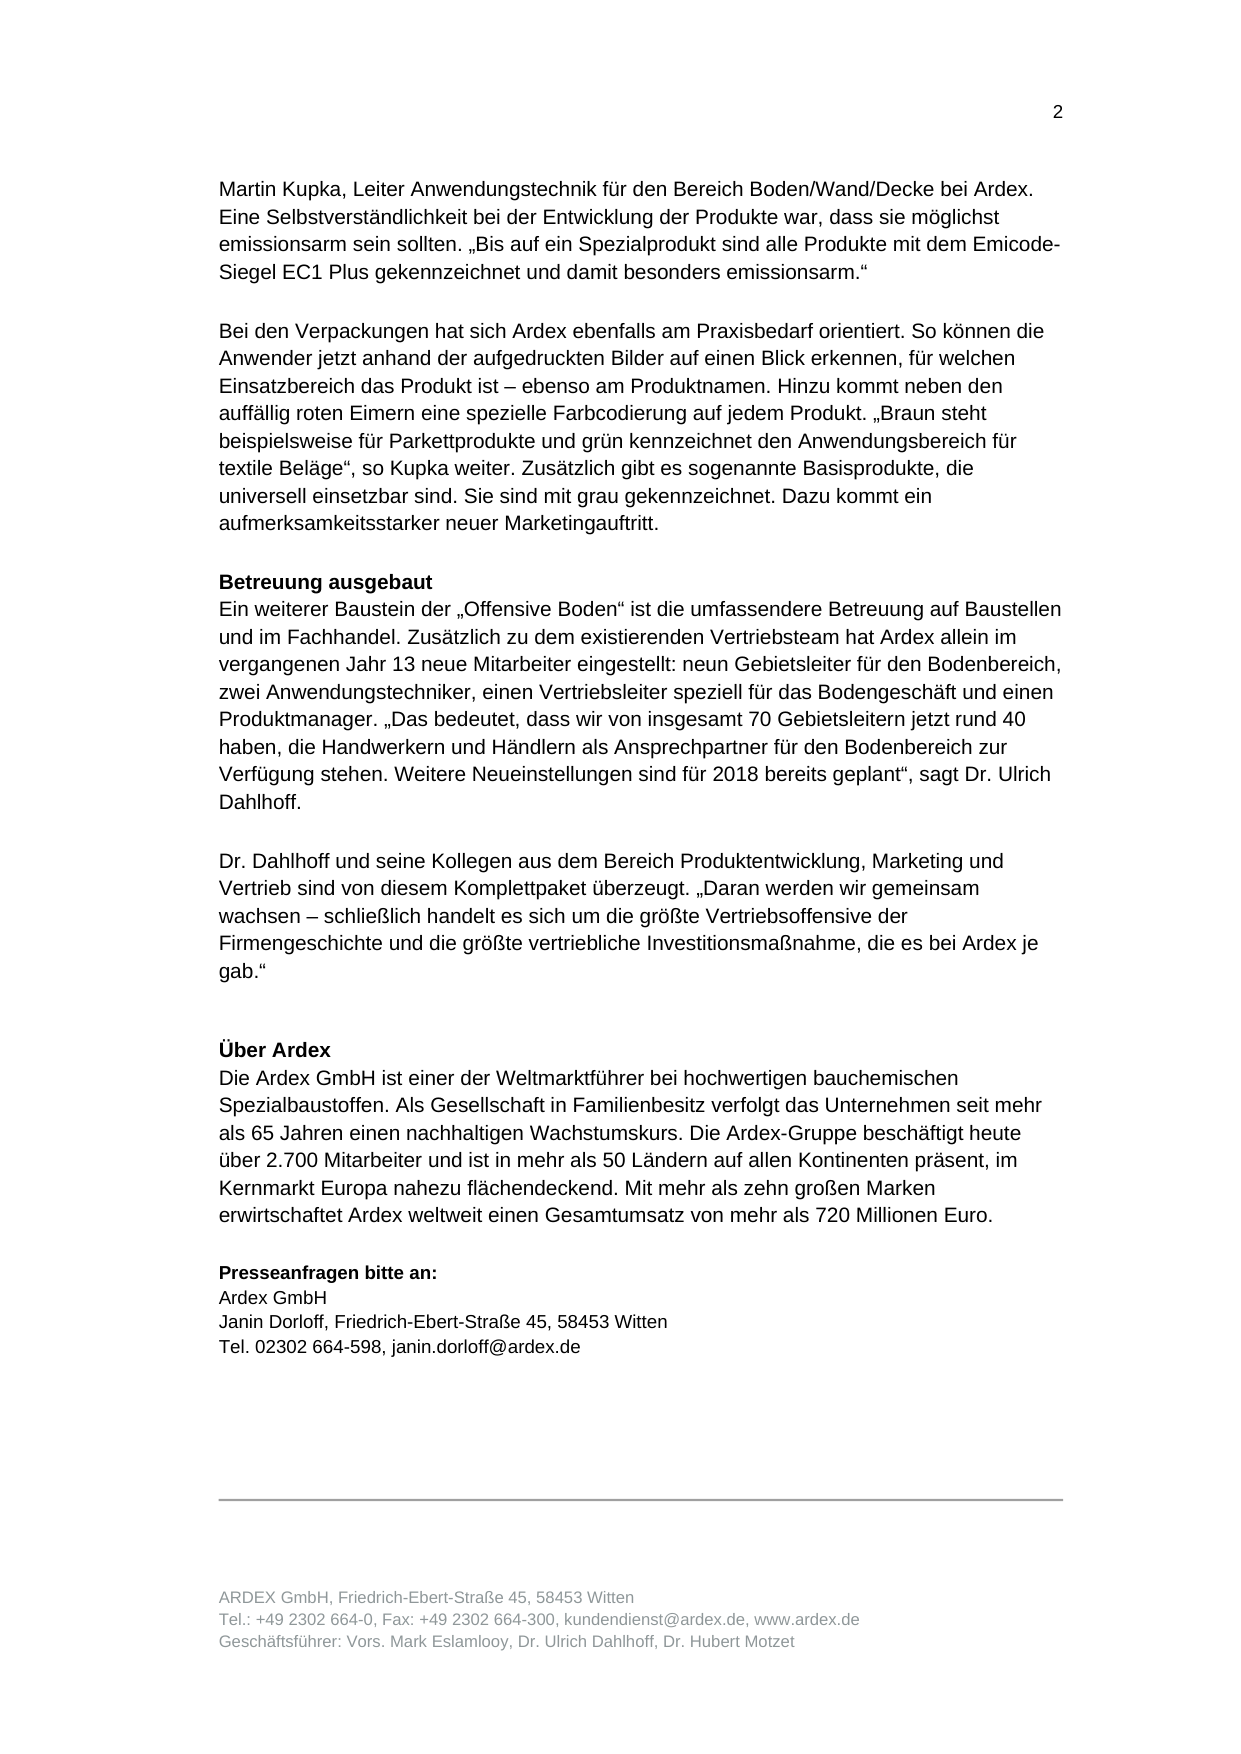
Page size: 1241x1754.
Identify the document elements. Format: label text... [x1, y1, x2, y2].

text Ein weiterer Baustein der „Offensive Boden“ ist die umfassendere Betreuung auf Baustellen und im Fachhandel. Zusätzlich zu dem existierenden Vertriebsteam hat Ardex allein im vergangenen Jahr 13 neue Mitarbeiter eingestellt: neun Gebietsleiter für den Bodenbereich, zwei Anwendungstechniker, einen Vertriebsleiter speziell für das Bodengeschäft und einen Produktmanager. „Das bedeutet, dass wir von insgesamt 70 Gebietsleitern jetzt rund 40 haben, die Handwerkern und Händlern als Ansprechpartner für den Bodenbereich zur Verfügung stehen. Weitere Neueinstellungen sind für 2018 bereits geplant“, sagt Dr. Ulrich Dahlhoff. [218, 597, 1063, 814]
text Dr. Dahlhoff und seine Kollegen aus dem Bereich Produktentwicklung, Marketing und Vertrieb sind von diesem Komplettpaket überzeugt. „Daran werden wir gemeinsam wachsen – schließlich handelt es sich um die größte Vertriebsoffensive der Firmengeschichte und die größte vertriebliche Investitionsmaßnahme, die es bei Ardex je gab.“ [218, 848, 1063, 982]
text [218, 177, 1063, 284]
text Über Ardex [218, 1038, 1063, 1062]
text Ardex GmbH [218, 1287, 1063, 1308]
text Die Ardex GmbH ist einer der Weltmarktführer bei hochwertigen bauchemischen Spezialbaustoffen. Als Gesellschaft in Familienbesitz verfolgt das Unternehmen seit mehr als 65 Jahren einen nachhaltigen Wachstumskurs. Die Ardex-Gruppe beschäftigt heute über 2.700 Mitarbeiter und ist in mehr als 50 Ländern auf allen Kontinenten präsent, im Kernmarkt Europa nahezu flächendeckend. Mit mehr als zehn großen Marken erwirtschaftet Ardex weltweit einen Gesamtumsatz von mehr als 720 Millionen Euro. [218, 1066, 1063, 1227]
text Tel. 02302 664-598, janin.dorloff@ardex.de [218, 1336, 1063, 1358]
text Presseanfragen bitte an: [218, 1262, 1063, 1283]
text Bei den Verpackungen hat sich Ardex ebenfalls am Praxisbedarf orientiert. So können die Anwender jetzt anhand der aufgedruckten Bilder auf einen Blick erkennen, für welchen Einsatzbereich das Produkt ist – ebenso am Produktnamen. Hinzu kommt neben den auffällig roten Eimern eine spezielle Farbcodierung auf jedem Produkt. „Braun steht beispielsweise für Parkettprodukte und grün kennzeichnet den Anwendungsbereich für textile Beläge“, so Kupka weiter. Zusätzlich gibt es sogenannte Basisprodukte, die universell einsetzbar sind. Sie sind mit grau gekennzeichnet. Dazu kommt ein aufmerksamkeitsstarker neuer Marketingauftritt. [218, 318, 1063, 535]
text Janin Dorloff, Friedrich-Ebert-Straße 45, 58453 Witten [218, 1311, 1063, 1333]
text Betreuung ausgebaut [218, 570, 1063, 594]
